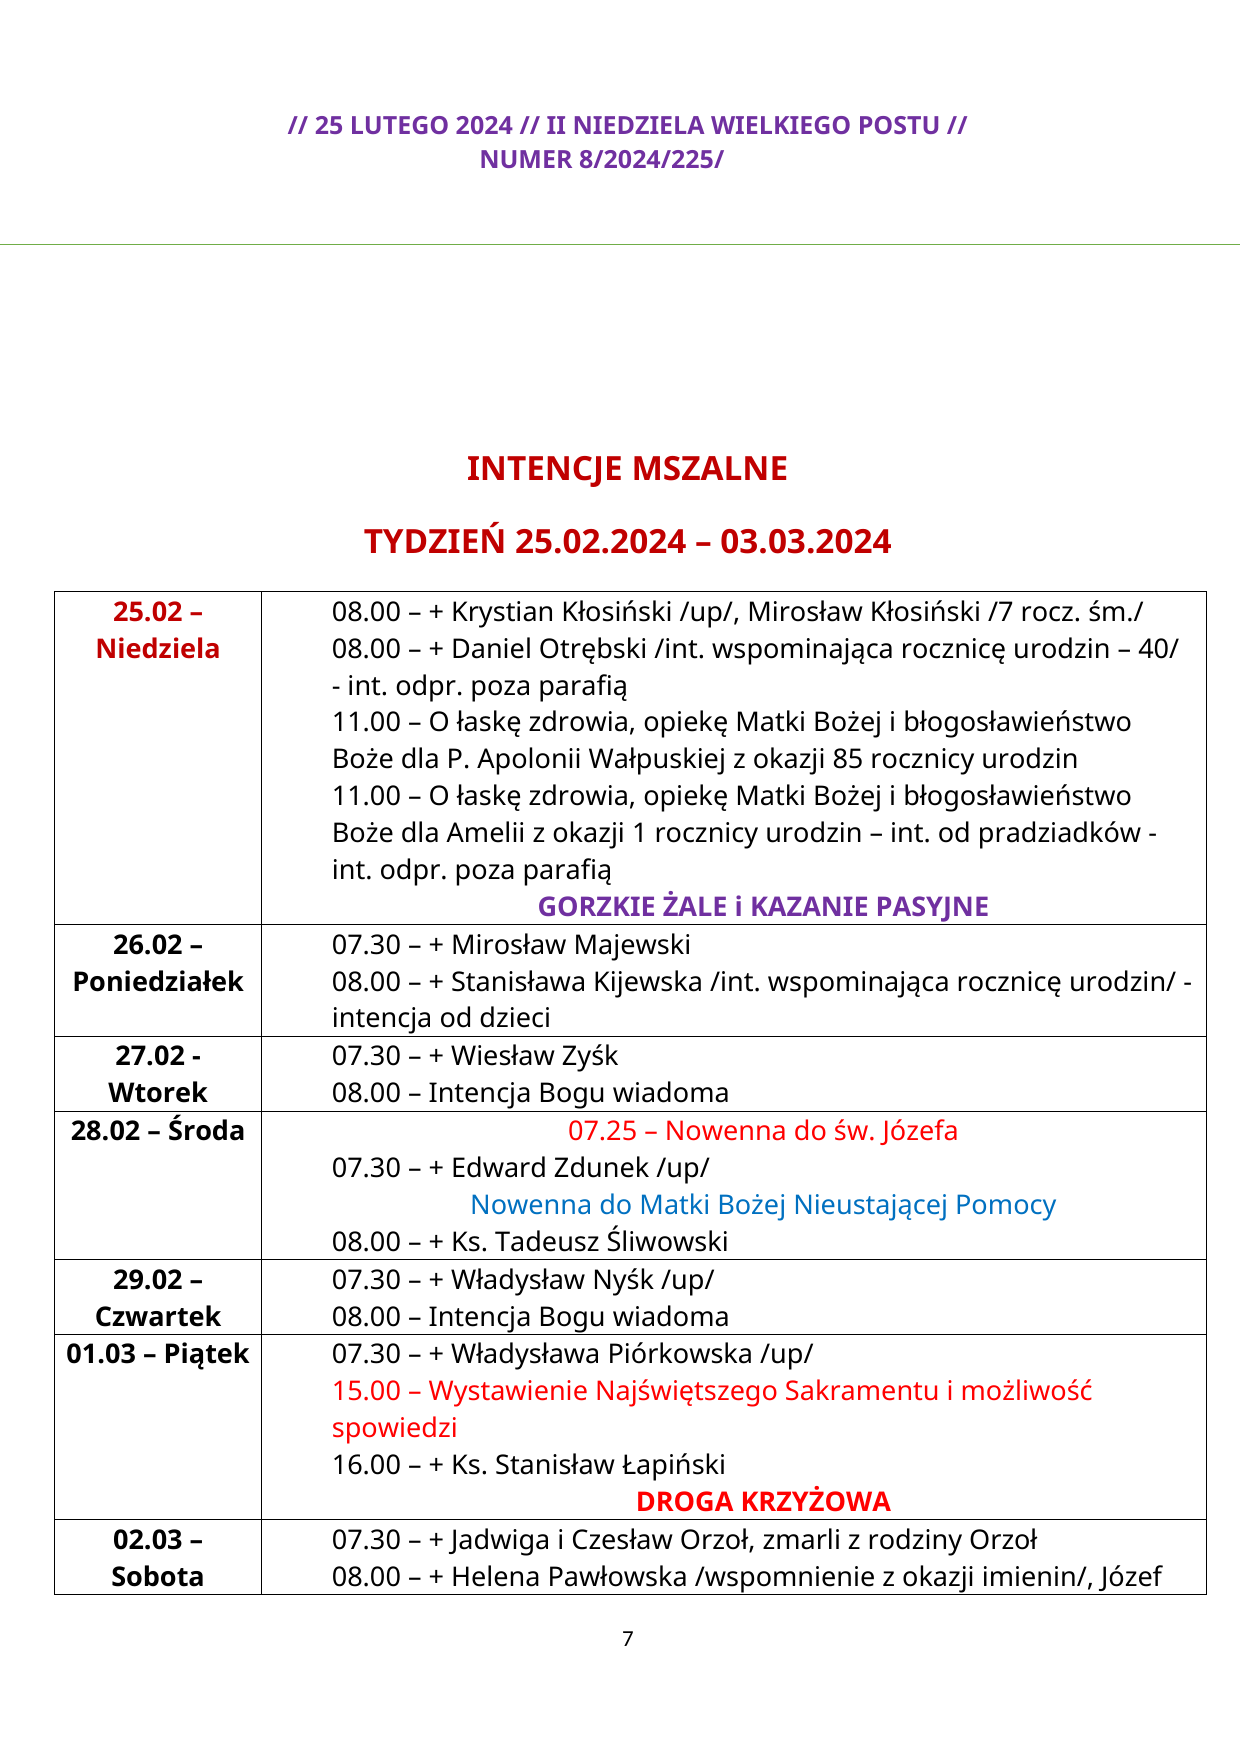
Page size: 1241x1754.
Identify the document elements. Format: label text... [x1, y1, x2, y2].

table_cell 07.30 – + Władysława Piórkowska /up/ 15.00 – Wystawienie Najświętszego Sakramentu i możliwość spowiedzi 16.00 – + Ks. Stanisław Łapiński DROGA KRZYŻOWA [262, 1335, 1206, 1519]
table_cell 07.30 – + Mirosław Majewski 08.00 – + Stanisława Kijewska /int. wspominająca rocznicę urodzin/ - intencja od dzieci [262, 925, 1206, 1036]
table_cell 27.02 - Wtorek [55, 1037, 261, 1111]
table_header 25.02 – Niedziela [55, 592, 261, 924]
table_header 08.00 – + Krystian Kłosiński /up/, Mirosław Kłosiński /7 rocz. śm./ 08.00 – + Daniel Otrębski /int. wspominająca rocznicę urodzin – 40/ - int. odpr. poza parafią 11.00 – O łaskę zdrowia, opiekę Matki Bożej i błogosławieństwo Boże dla P. Apolonii Wałpuskiej z okazji 85 rocznicy urodzin 11.00 – O łaskę zdrowia, opiekę Matki Bożej i błogosławieństwo Boże dla Amelii z okazji 1 rocznicy urodzin – int. od pradziadków - int. odpr. poza parafią GORZKIE ŻALE i KAZANIE PASYJNE [262, 592, 1206, 924]
text TYDZIEŃ 25.02.2024 – 03.03.2024 [44, 518, 1211, 563]
table_cell 26.02 – Poniedziałek [55, 925, 261, 1036]
text INTENCJE MSZALNE [44, 445, 1211, 491]
table_cell 07.30 – + Wiesław Zyśk 08.00 – Intencja Bogu wiadoma [262, 1037, 1206, 1111]
table_cell 01.03 – Piątek [55, 1335, 261, 1519]
table_cell 29.02 – Czwartek [55, 1260, 261, 1334]
table_cell 02.03 – Sobota [55, 1520, 261, 1594]
table_cell 28.02 – Środa [55, 1112, 261, 1259]
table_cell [262, 1520, 1206, 1594]
table_cell 07.25 – Nowenna do św. Józefa 07.30 – + Edward Zdunek /up/ Nowenna do Matki Bożej Nieustającej Pomocy 08.00 – + Ks. Tadeusz Śliwowski [262, 1112, 1206, 1259]
table_cell 07.30 – + Władysław Nyśk /up/ 08.00 – Intencja Bogu wiadoma [262, 1260, 1206, 1334]
